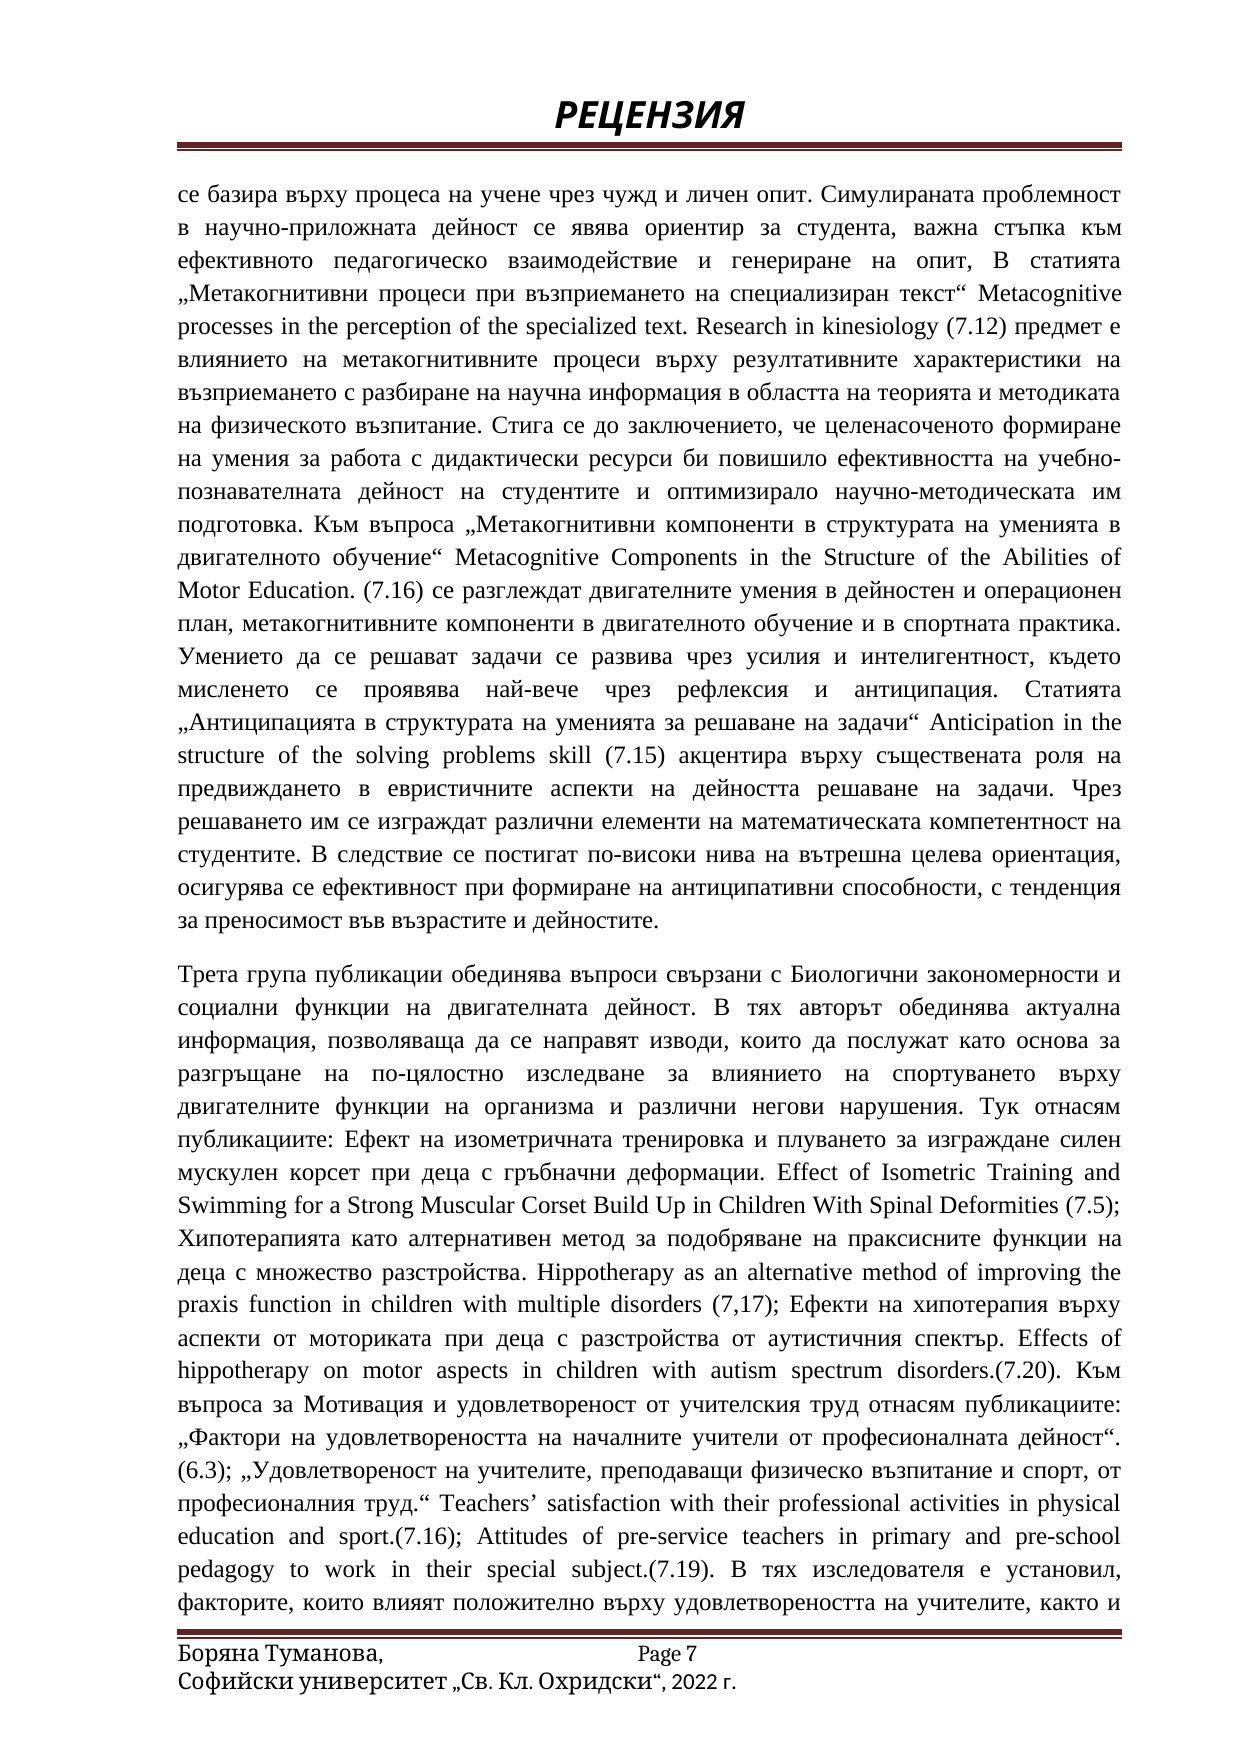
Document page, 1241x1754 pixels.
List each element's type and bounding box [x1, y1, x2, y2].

text [177, 179, 1122, 934]
text [177, 959, 1122, 1616]
